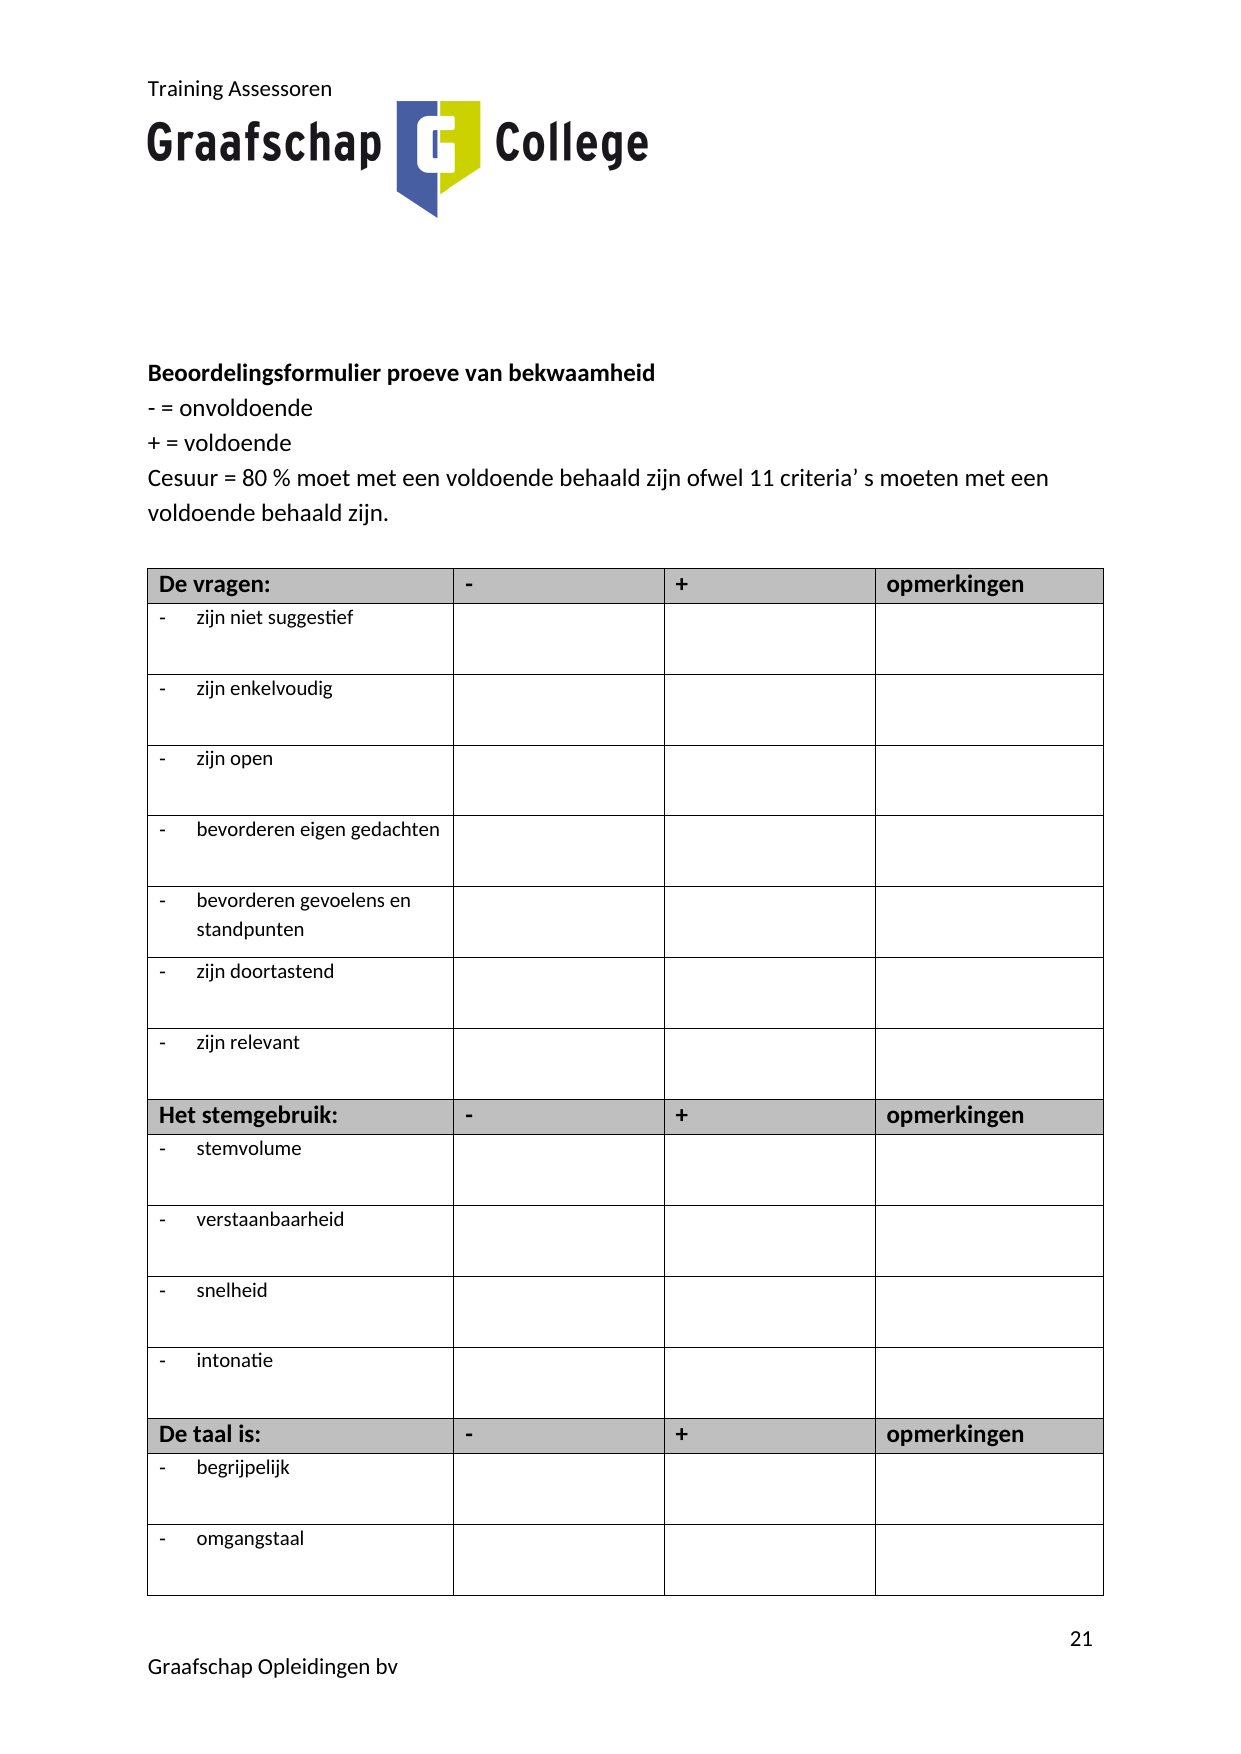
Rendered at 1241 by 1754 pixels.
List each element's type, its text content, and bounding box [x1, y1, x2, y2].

picture [147, 101, 648, 218]
table_cell - [454, 1100, 664, 1134]
table_cell [876, 1348, 1103, 1417]
table_cell [876, 604, 1103, 674]
table_cell [454, 1454, 664, 1524]
table_cell [876, 1525, 1103, 1594]
table_cell [876, 1029, 1103, 1099]
table_header - [454, 569, 664, 603]
table_cell [454, 1029, 664, 1099]
table_header De vragen: [148, 569, 453, 603]
table_cell [665, 1206, 875, 1276]
table_cell begrijpelijk [148, 1454, 453, 1524]
text - = onvoldoende [148, 392, 1093, 423]
table_cell [665, 1135, 875, 1205]
table_cell + [665, 1419, 875, 1453]
table_cell [454, 816, 664, 886]
table_cell snelheid [148, 1277, 453, 1347]
table_cell stemvolume [148, 1135, 453, 1205]
table_cell zijn open [148, 746, 453, 815]
table_cell intonatie [148, 1348, 453, 1417]
table_cell zijn enkelvoudig [148, 675, 453, 744]
table_cell [454, 958, 664, 1028]
table_cell [665, 1348, 875, 1417]
table_cell zijn niet suggestief [148, 604, 453, 674]
table_cell Het stemgebruik: [148, 1100, 453, 1134]
table_cell opmerkingen [876, 1100, 1103, 1134]
table_cell [876, 1454, 1103, 1524]
table_cell bevorderen eigen gedachten [148, 816, 453, 886]
table_cell bevorderen gevoelens en standpunten [148, 887, 453, 957]
table_cell [665, 1525, 875, 1594]
table_cell [454, 1525, 664, 1594]
table_cell opmerkingen [876, 1419, 1103, 1453]
table_cell [665, 1277, 875, 1347]
table_cell [665, 1454, 875, 1524]
table_cell [876, 746, 1103, 815]
table_cell De taal is: [148, 1419, 453, 1453]
table_cell [454, 604, 664, 674]
text + = voldoende [148, 427, 1093, 458]
table_cell [876, 887, 1103, 957]
table_cell - [454, 1419, 664, 1453]
table_cell [665, 1029, 875, 1099]
table_cell [665, 675, 875, 744]
text Cesuur = 80 % moet met een voldoende behaald zijn ofwel 11 criteria’ s moeten met een voldoende behaald zijn. [148, 462, 1093, 528]
table_cell [876, 1277, 1103, 1347]
text Beoordelingsformulier proeve van bekwaamheid [148, 357, 1093, 388]
table_cell zijn relevant [148, 1029, 453, 1099]
table_header + [665, 569, 875, 603]
table_cell [454, 1135, 664, 1205]
table_cell [454, 1277, 664, 1347]
table_cell [665, 887, 875, 957]
table_cell [665, 958, 875, 1028]
table_cell [665, 816, 875, 886]
table_cell zijn doortastend [148, 958, 453, 1028]
table_cell [876, 1206, 1103, 1276]
table_cell [665, 604, 875, 674]
table_cell [454, 1206, 664, 1276]
table_cell verstaanbaarheid [148, 1206, 453, 1276]
table_cell [876, 675, 1103, 744]
table_cell [454, 746, 664, 815]
table_cell [454, 1348, 664, 1417]
table_cell [876, 1135, 1103, 1205]
table_cell [665, 746, 875, 815]
table_cell [454, 675, 664, 744]
table_cell omgangstaal [148, 1525, 453, 1594]
table_header opmerkingen [876, 569, 1103, 603]
table_cell [876, 958, 1103, 1028]
table_cell [454, 887, 664, 957]
table_cell [876, 816, 1103, 886]
table_cell + [665, 1100, 875, 1134]
